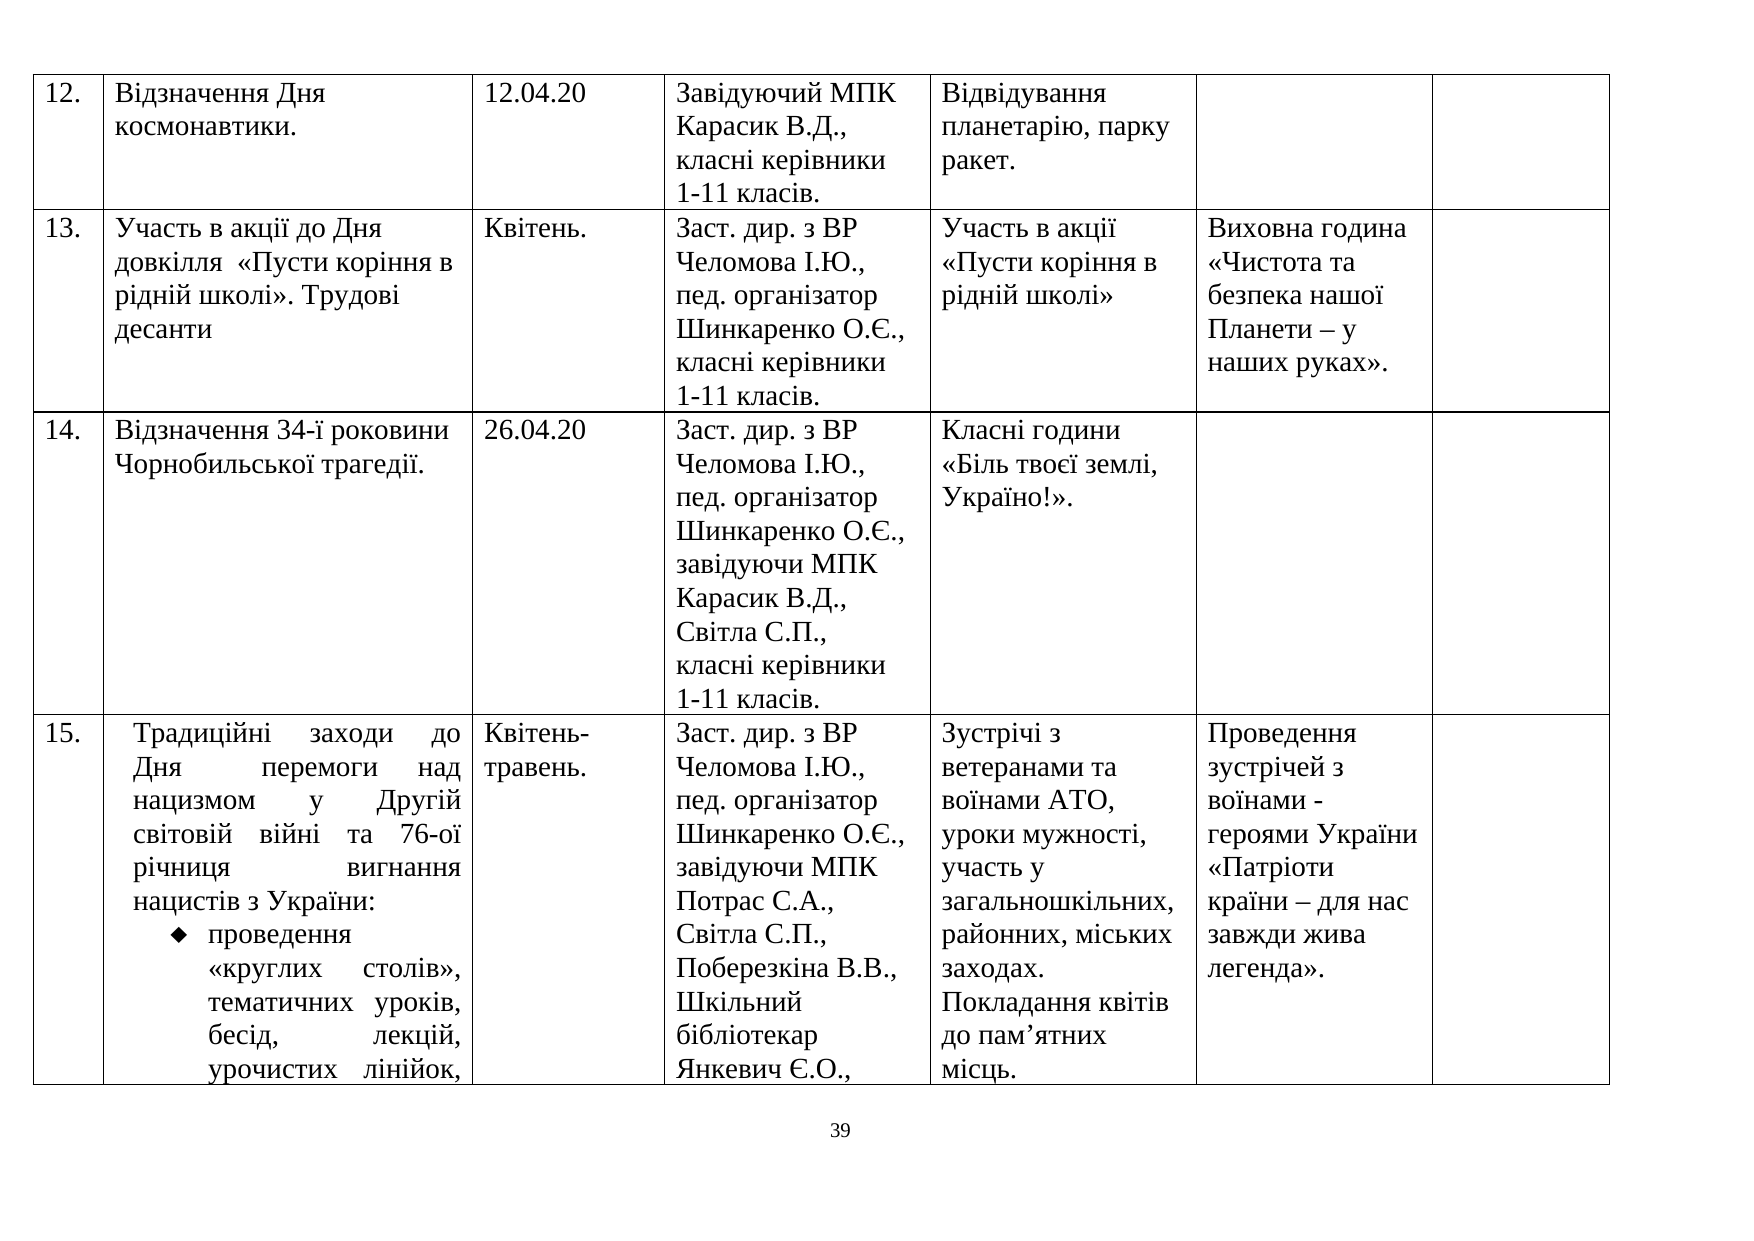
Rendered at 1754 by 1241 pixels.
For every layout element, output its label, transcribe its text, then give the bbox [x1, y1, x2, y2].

table_cell [1433, 413, 1609, 714]
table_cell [104, 715, 472, 1084]
table_cell 26.04.20 [473, 413, 664, 714]
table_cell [1197, 715, 1432, 1084]
table_cell Відзначення 34-ї роковини Чорнобильської трагедії. [104, 413, 472, 714]
table_cell Квітень. [473, 210, 664, 411]
table_cell [1433, 210, 1609, 411]
table_cell [1433, 75, 1609, 209]
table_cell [665, 210, 930, 411]
table_cell 12.04.20 [473, 75, 664, 209]
table_cell [1197, 75, 1432, 209]
table_cell Виховна година «Чистота та безпека нашої Планети – у наших руках». [1197, 210, 1432, 411]
table_cell [34, 210, 103, 411]
table_cell [1433, 715, 1609, 1084]
table_cell [1197, 413, 1432, 714]
table_cell Заст. дир. з ВР Челомова І.Ю., пед. організатор Шинкаренко О.Є., завідуючи МПК Карасик В.Д., Світла С.П., класні керівники 1-11 класів. [665, 413, 930, 714]
table_cell [34, 715, 103, 1084]
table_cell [931, 715, 1196, 1084]
table_cell Завідуючий МПК Карасик В.Д., класні керівники 1-11 класів. [665, 75, 930, 209]
table_cell Квітень-травень. [473, 715, 664, 1084]
table_cell Відзначення Дня космонавтики. [104, 75, 472, 209]
table_cell Відвідування планетарію, парку ракет. [931, 75, 1196, 209]
table_cell [34, 75, 103, 209]
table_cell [665, 715, 930, 1084]
table_cell Участь в акції «Пусти коріння в рідній школі» [931, 210, 1196, 411]
table_cell Класні години «Біль твоєї землі, Україно!». [931, 413, 1196, 714]
table_cell [34, 413, 103, 714]
table_cell Участь в акції до Дня довкілля «Пусти коріння в рідній школі». Трудові десанти [104, 210, 472, 411]
